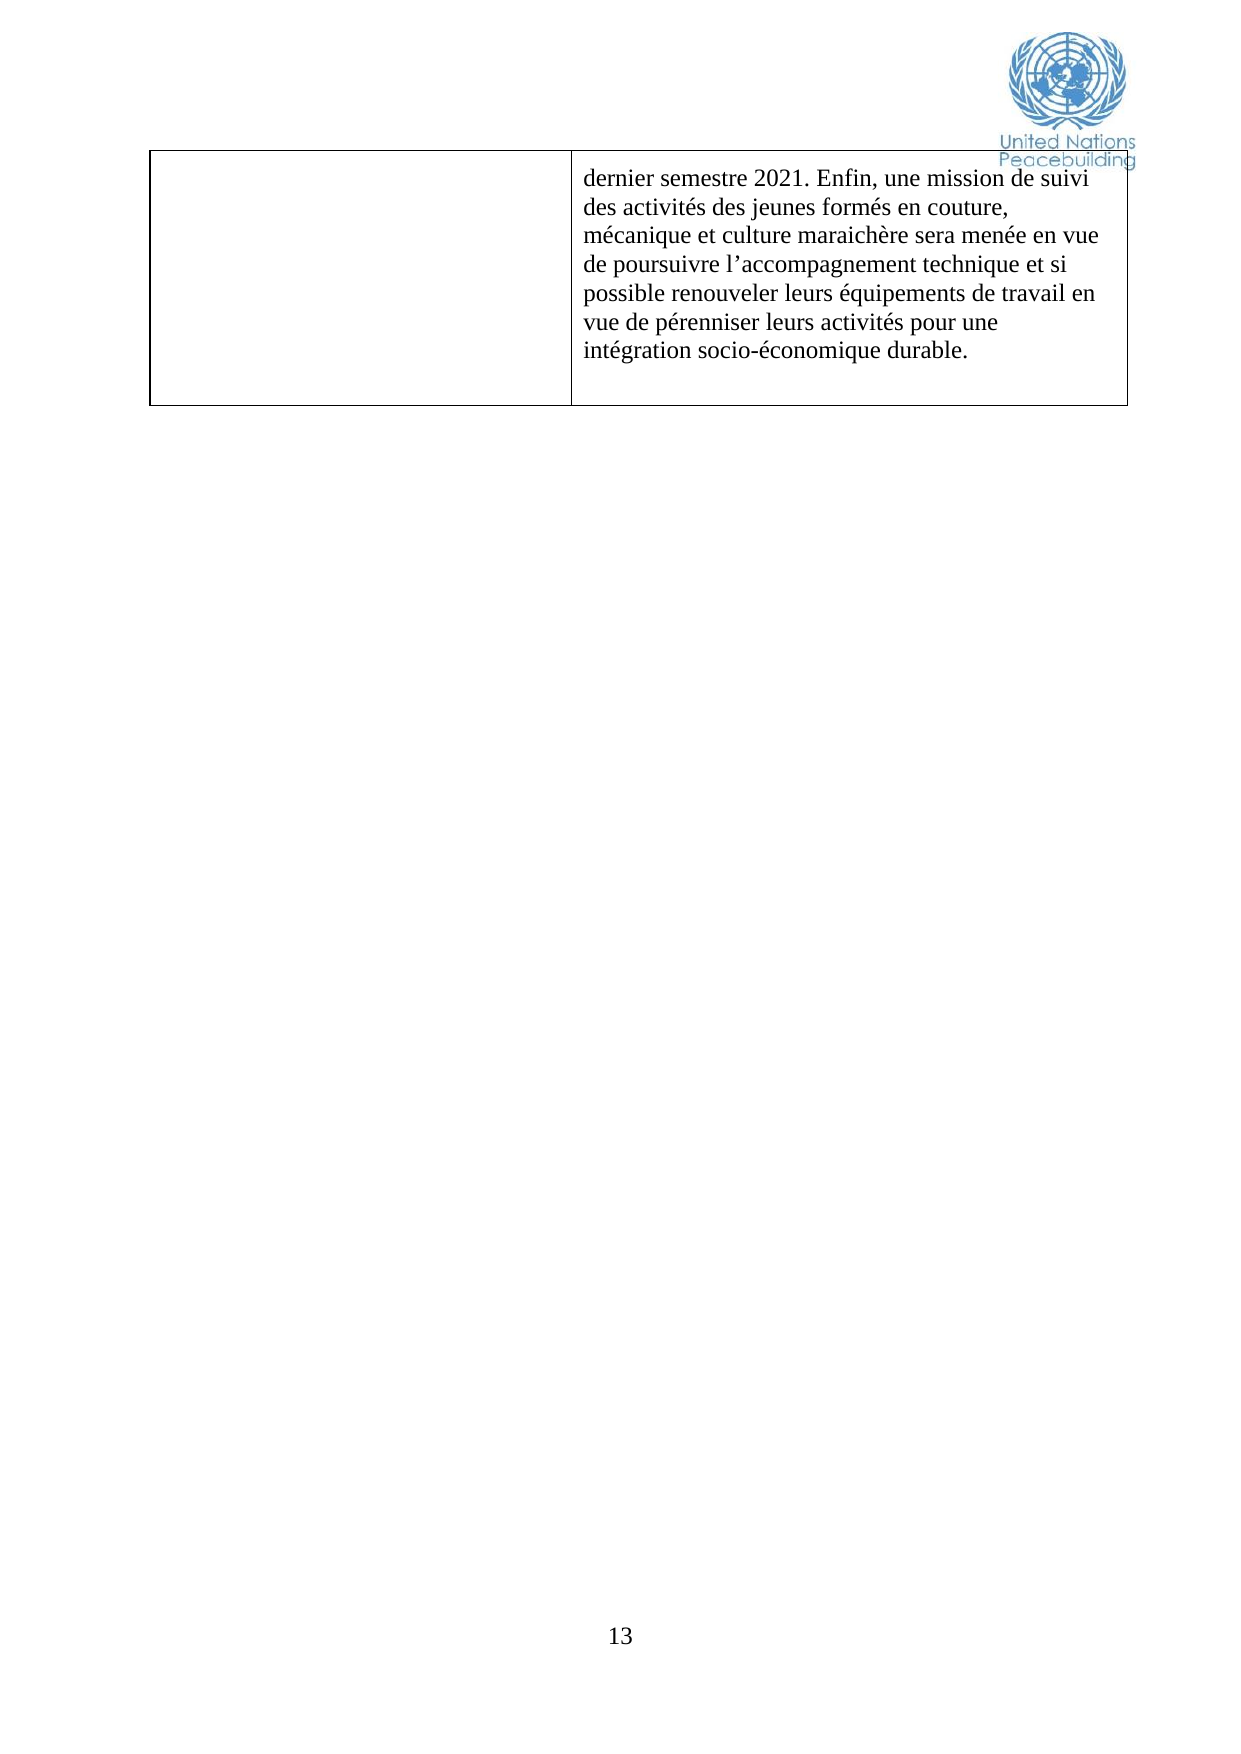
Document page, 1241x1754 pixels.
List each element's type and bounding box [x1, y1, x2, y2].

picture [997, 32, 1137, 173]
table_cell [151, 151, 571, 404]
table_cell [572, 151, 1127, 404]
